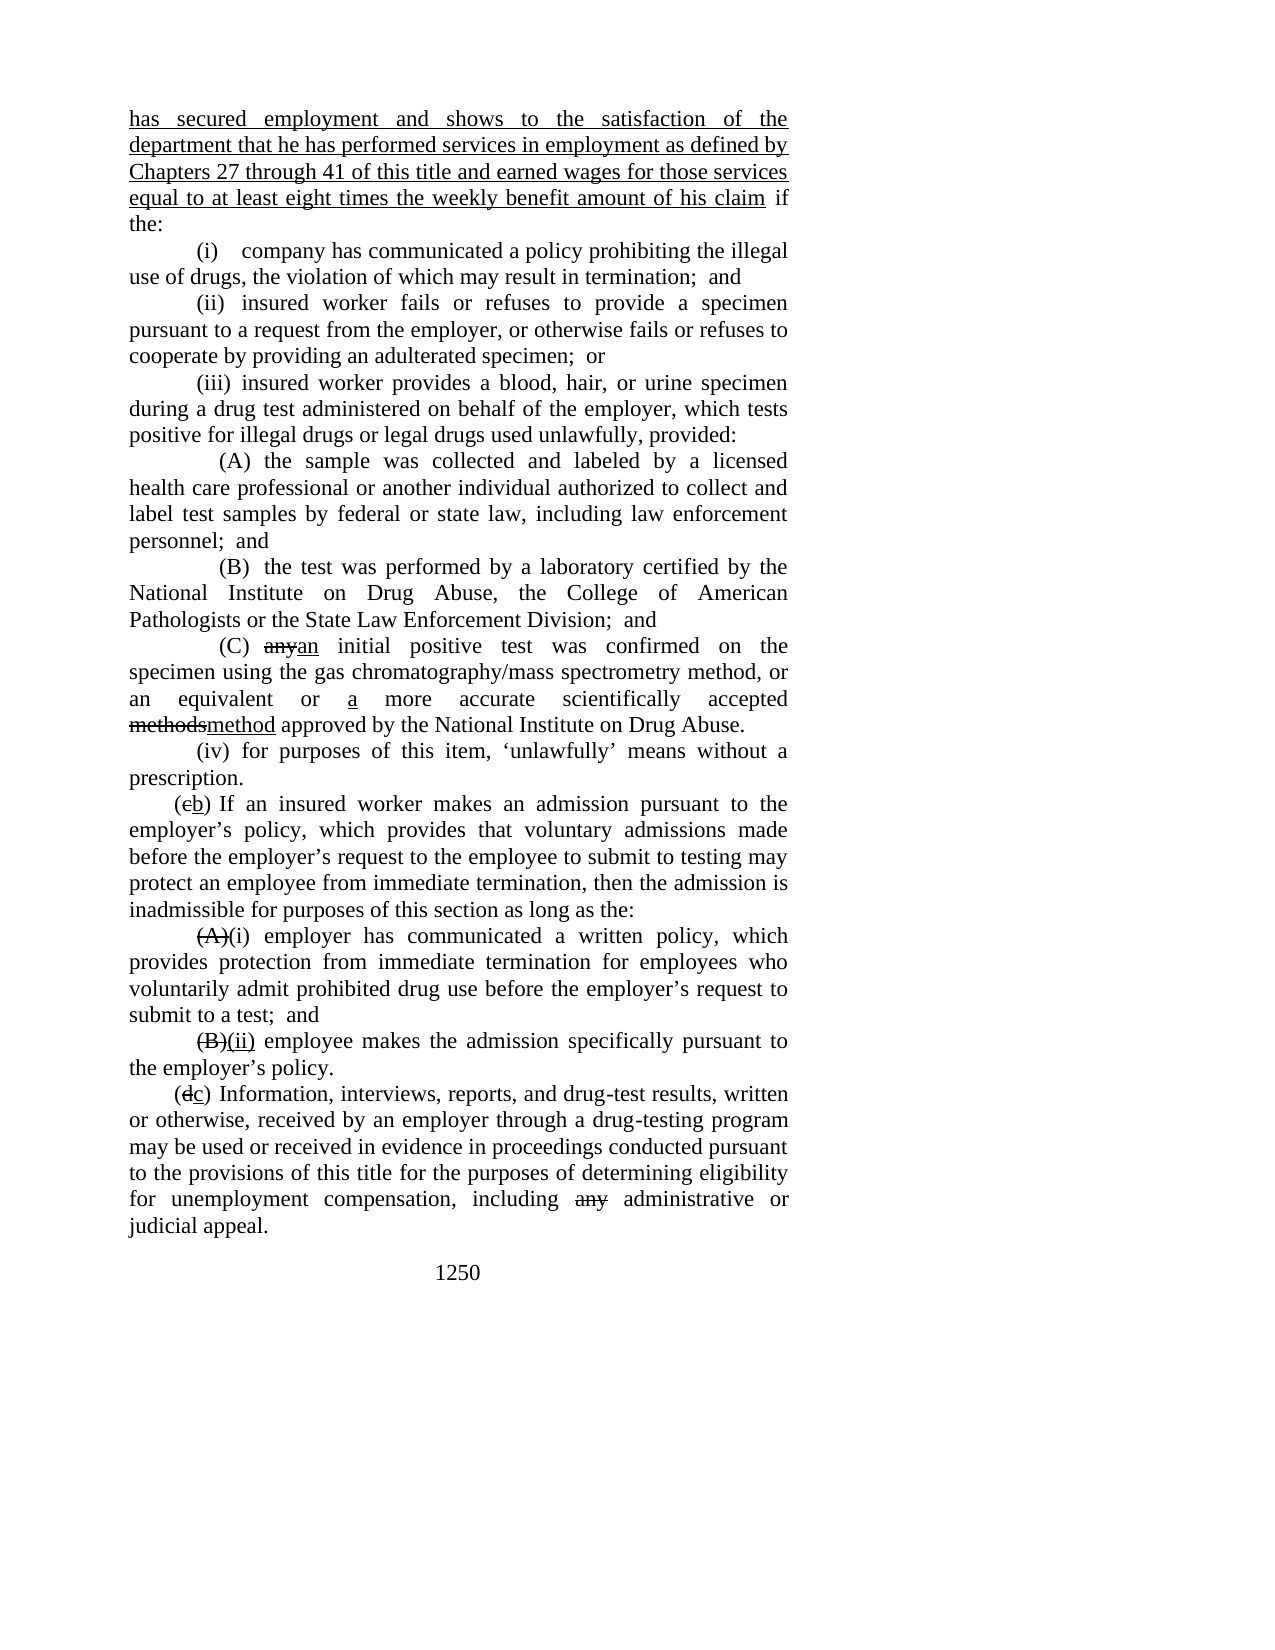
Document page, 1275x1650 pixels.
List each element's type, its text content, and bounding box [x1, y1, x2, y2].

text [129, 105, 789, 128]
text (ii) insured worker fails or refuses to provide a specimen pursuant to a request from the employer, or otherwise fails or refuses to cooperate by providing an adulterated specimen; or [129, 289, 789, 368]
text (i) company has communicated a policy prohibiting the illegal use of drugs, the violation of which may result in termination; and [129, 237, 789, 289]
text (A) the sample was collected and labeled by a licensed health care professional or another individual authorized to collect and label test samples by federal or state law, including law enforcement personnel; and [129, 448, 789, 553]
text (dc) Information, interviews, reports, and drug-test results, written or otherwise, received by an employer through a drug-testing program may be used or received in evidence in proceedings conducted pursuant to the provisions of this title for the purposes of determining eligibility for unemployment compensation, including any administrative or judicial appeal. [129, 1080, 789, 1238]
text (iv) for purposes of this item, ‘unlawfully’ means without a prescription. [129, 737, 789, 790]
text (B) the test was performed by a laboratory certified by the National Institute on Drug Abuse, the College of American Pathologists or the State Law Enforcement Division; and [129, 553, 789, 632]
text (B)(ii) employee makes the admission specifically pursuant to the employer’s policy. [129, 1027, 789, 1080]
text (cb) If an insured worker makes an admission pursuant to the employer’s policy, which provides that voluntary admissions made before the employer’s request to the employee to submit to testing may protect an employee from immediate termination, then the admission is inadmissible for purposes of this section as long as the: [129, 790, 789, 922]
text (C) anyan initial positive test was confirmed on the specimen using the gas chromatography/mass spectrometry method, or an equivalent or a more accurate scientifically accepted methodsmethod approved by the National Institute on Drug Abuse. [129, 632, 789, 737]
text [129, 129, 789, 154]
text (iii) insured worker provides a blood, hair, or urine specimen during a drug test administered on behalf of the employer, which tests positive for illegal drugs or legal drugs used unlawfully, provided: [129, 368, 789, 448]
text (A)(i) employer has communicated a written policy, which provides protection from immediate termination for employees who voluntarily admit prohibited drug use before the employer’s request to submit to a test; and [129, 922, 789, 1027]
